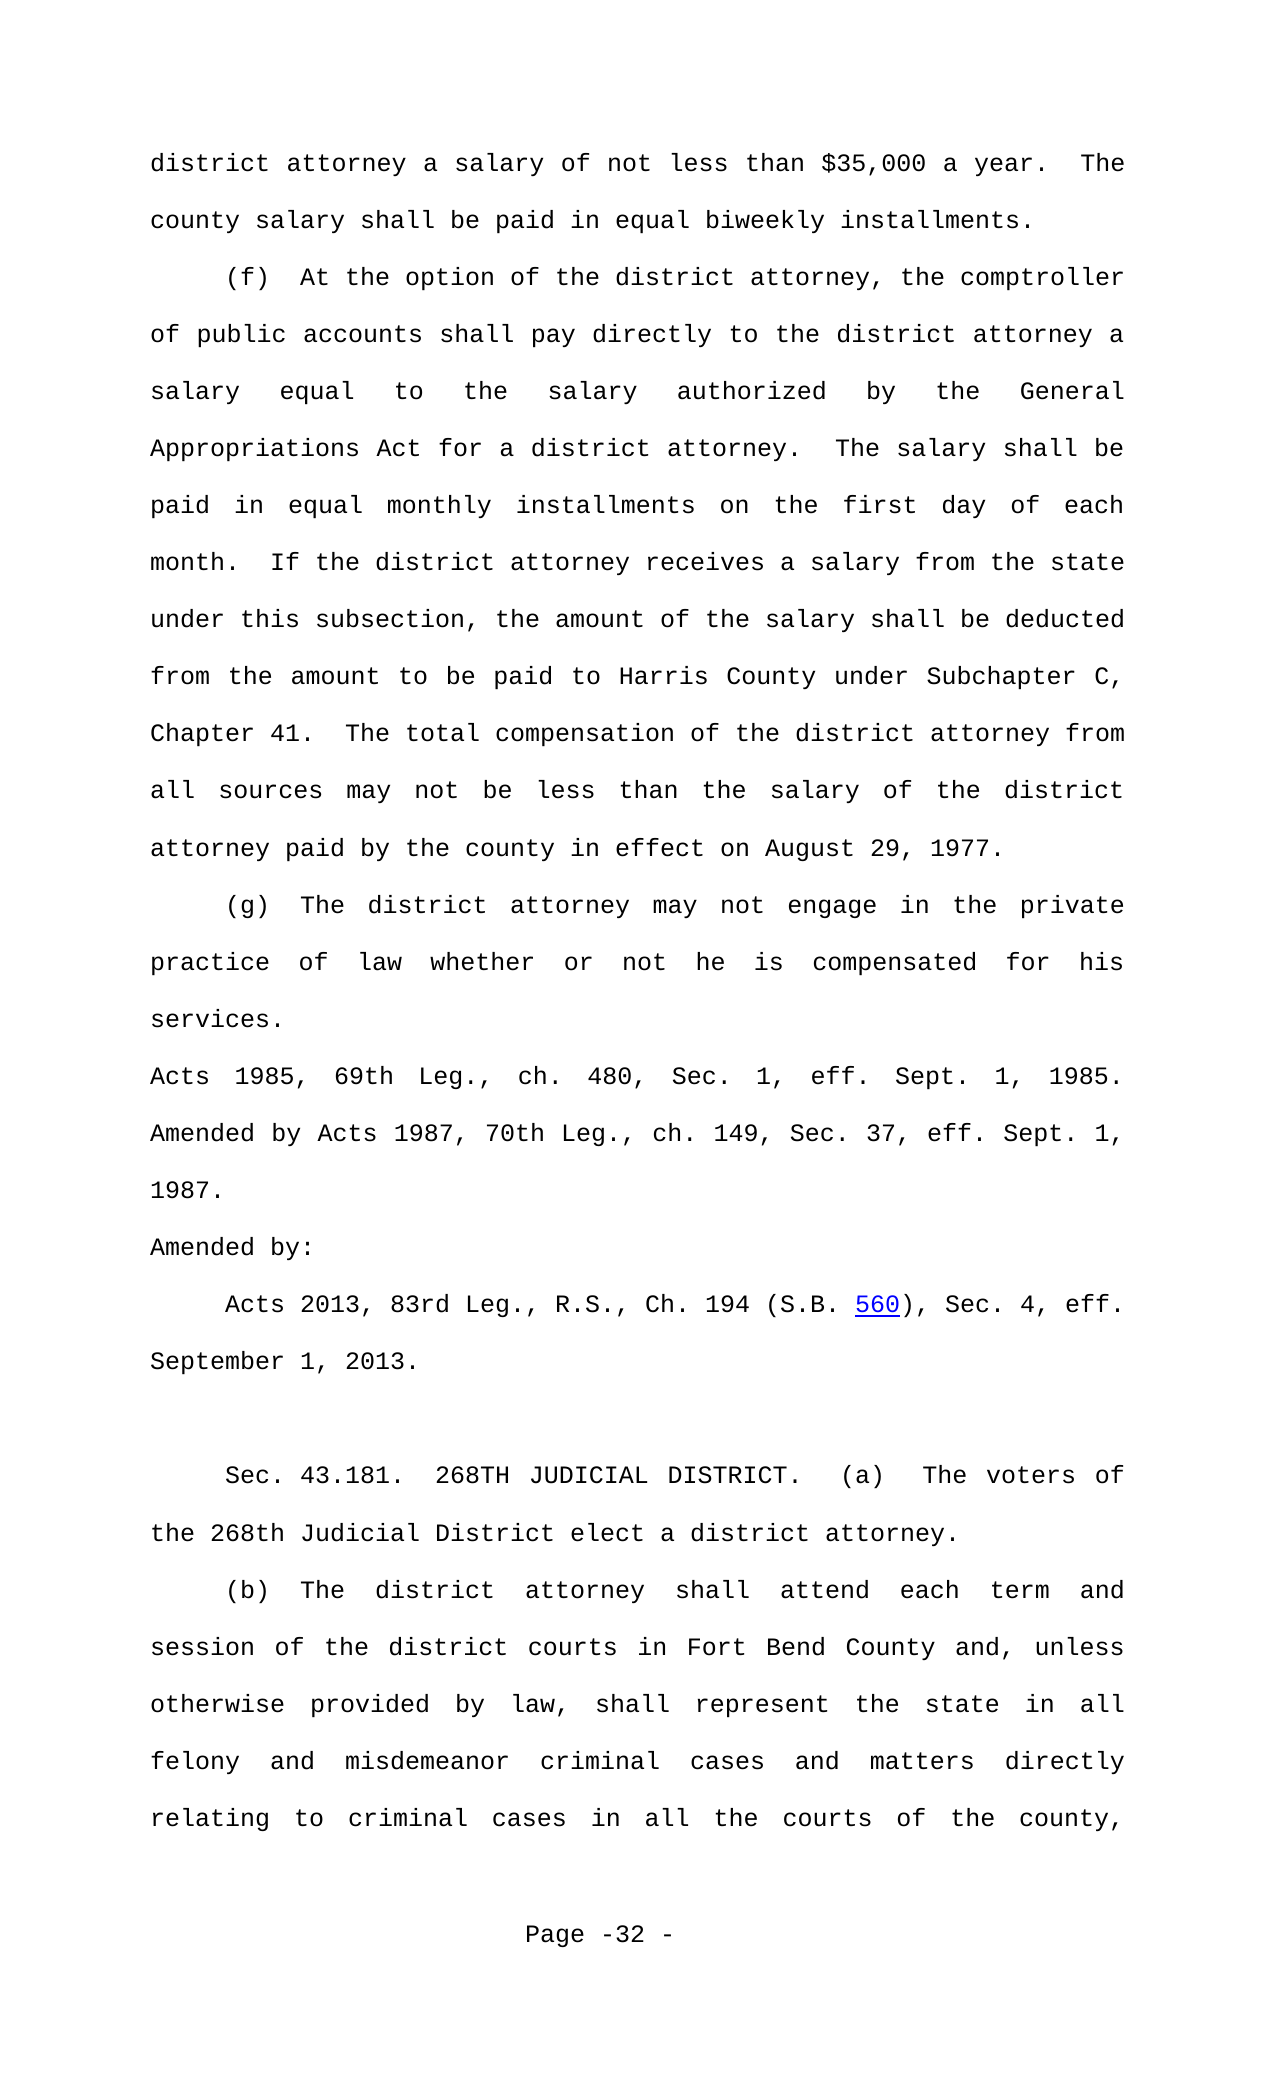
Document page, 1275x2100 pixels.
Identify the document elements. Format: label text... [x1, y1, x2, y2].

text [150, 150, 1125, 236]
text Acts 2013, 83rd Leg., R.S., Ch. 194 (S.B. 560), Sec. 4, eff. September 1, 2013. [150, 1292, 1125, 1377]
text (g) The district attorney may not engage in the private practice of law whether or not he is compensated for his services. [150, 892, 1125, 1035]
text Acts 1985, 69th Leg., ch. 480, Sec. 1, eff. Sept. 1, 1985. Amended by Acts 1987, 70th Leg., ch. 149, Sec. 37, eff. Sept. 1, 1987. [150, 1063, 1125, 1206]
text Sec. 43.181. 268TH JUDICIAL DISTRICT. (a) The voters of the 268th Judicial District elect a district attorney. [150, 1463, 1125, 1548]
text Amended by: [150, 1234, 1125, 1263]
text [150, 1577, 1125, 1834]
text (f) At the option of the district attorney, the comptroller of public accounts shall pay directly to the district attorney a salary equal to the salary authorized by the General Appropriations Act for a district attorney. The salary shall be paid in equal monthly installments on the first day of each month. If the district attorney receives a salary from the state under this subsection, the amount of the salary shall be deducted from the amount to be paid to Harris County under Subchapter C, Chapter 41. The total compensation of the district attorney from all sources may not be less than the salary of the district attorney paid by the county in effect on August 29, 1977. [150, 264, 1125, 863]
